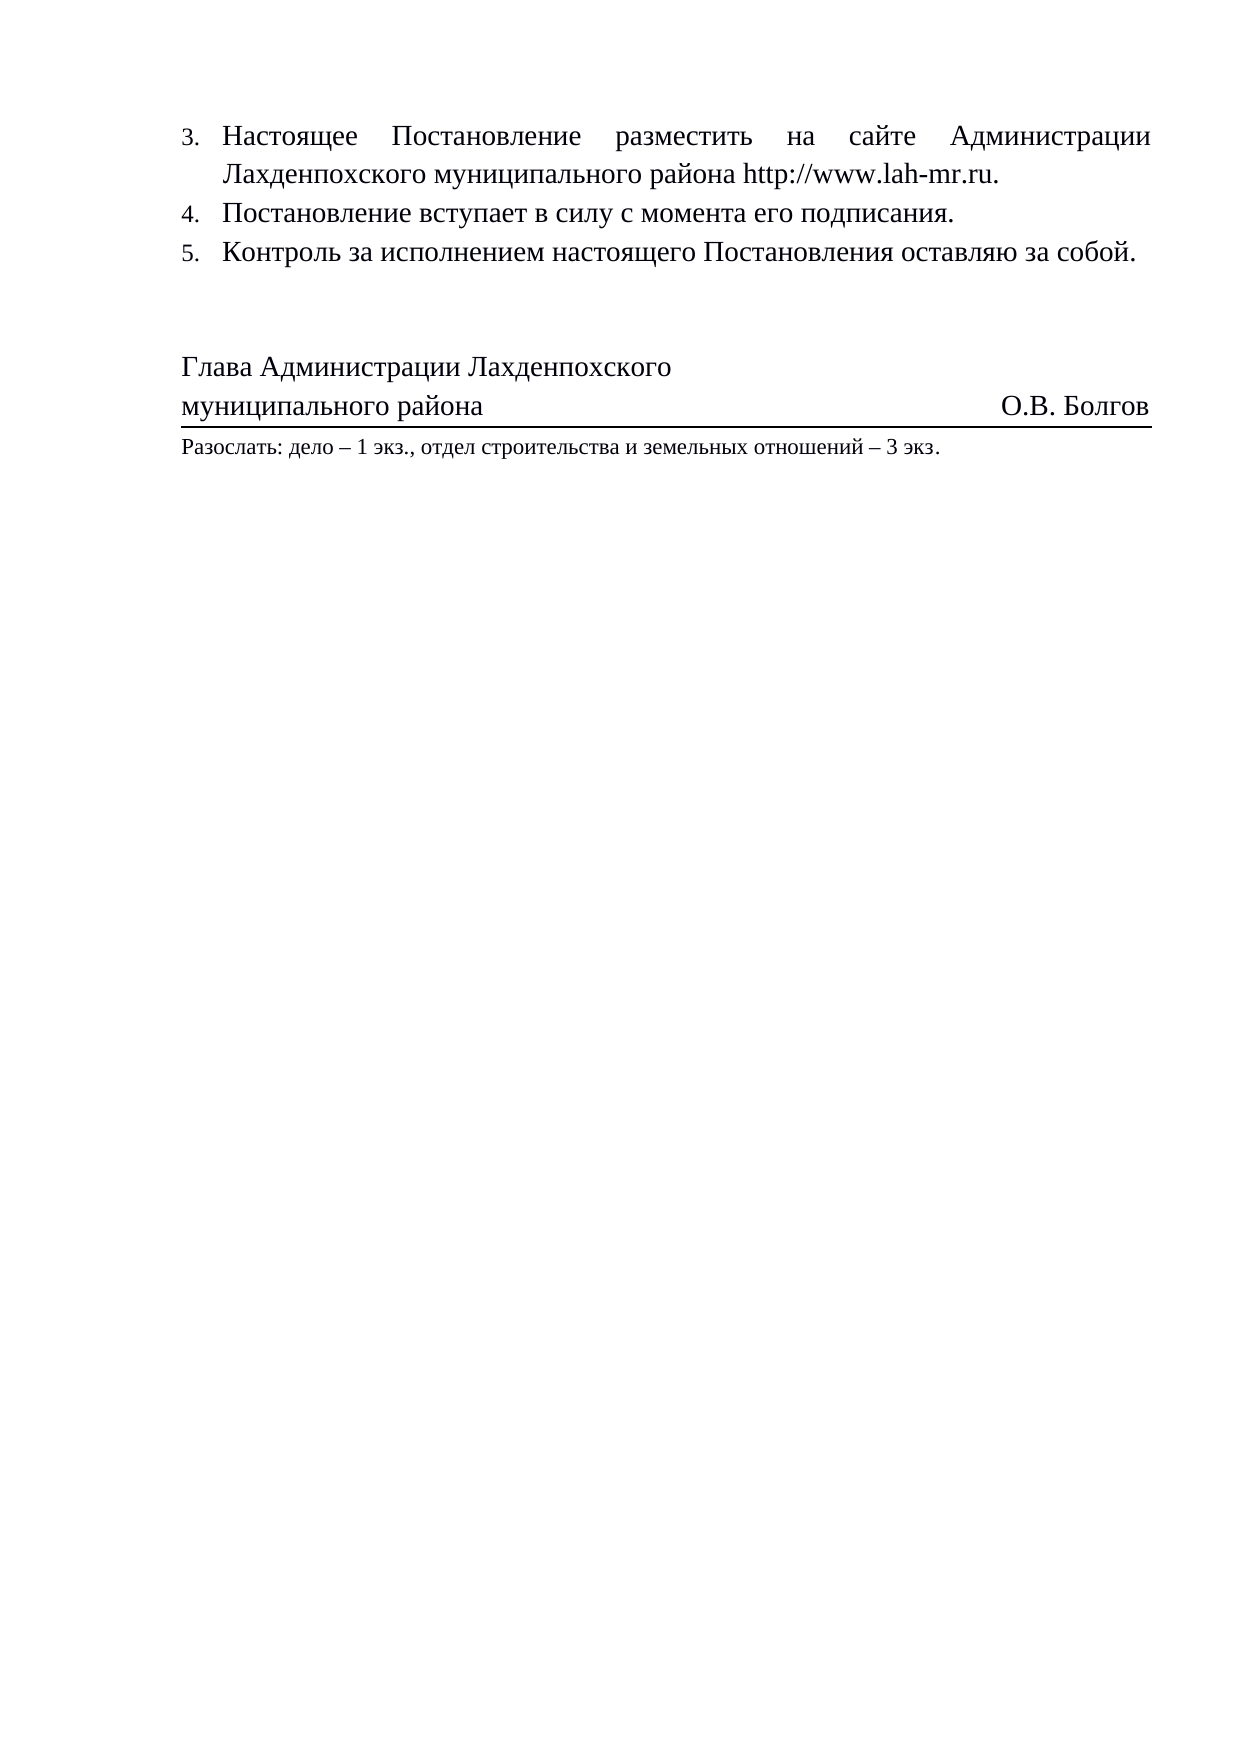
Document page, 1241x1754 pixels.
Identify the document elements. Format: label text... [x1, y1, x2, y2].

text Разослать: дело – 1 экз., отдел строительства и земельных отношений – 3 экз. [181, 433, 1152, 459]
text Глава Администрации Лахденпохского [181, 349, 1152, 383]
list Настоящее Постановление разместить на сайте Администрации Лахденпохского муниципального района http://www.lah-mr.ru. [181, 118, 1152, 190]
text муниципального района О.В. Болгов [181, 388, 1152, 426]
list Постановление вступает в силу с момента его подписания. [181, 195, 1152, 229]
list Контроль за исполнением настоящего Постановления оставляю за собой. [181, 234, 1152, 267]
